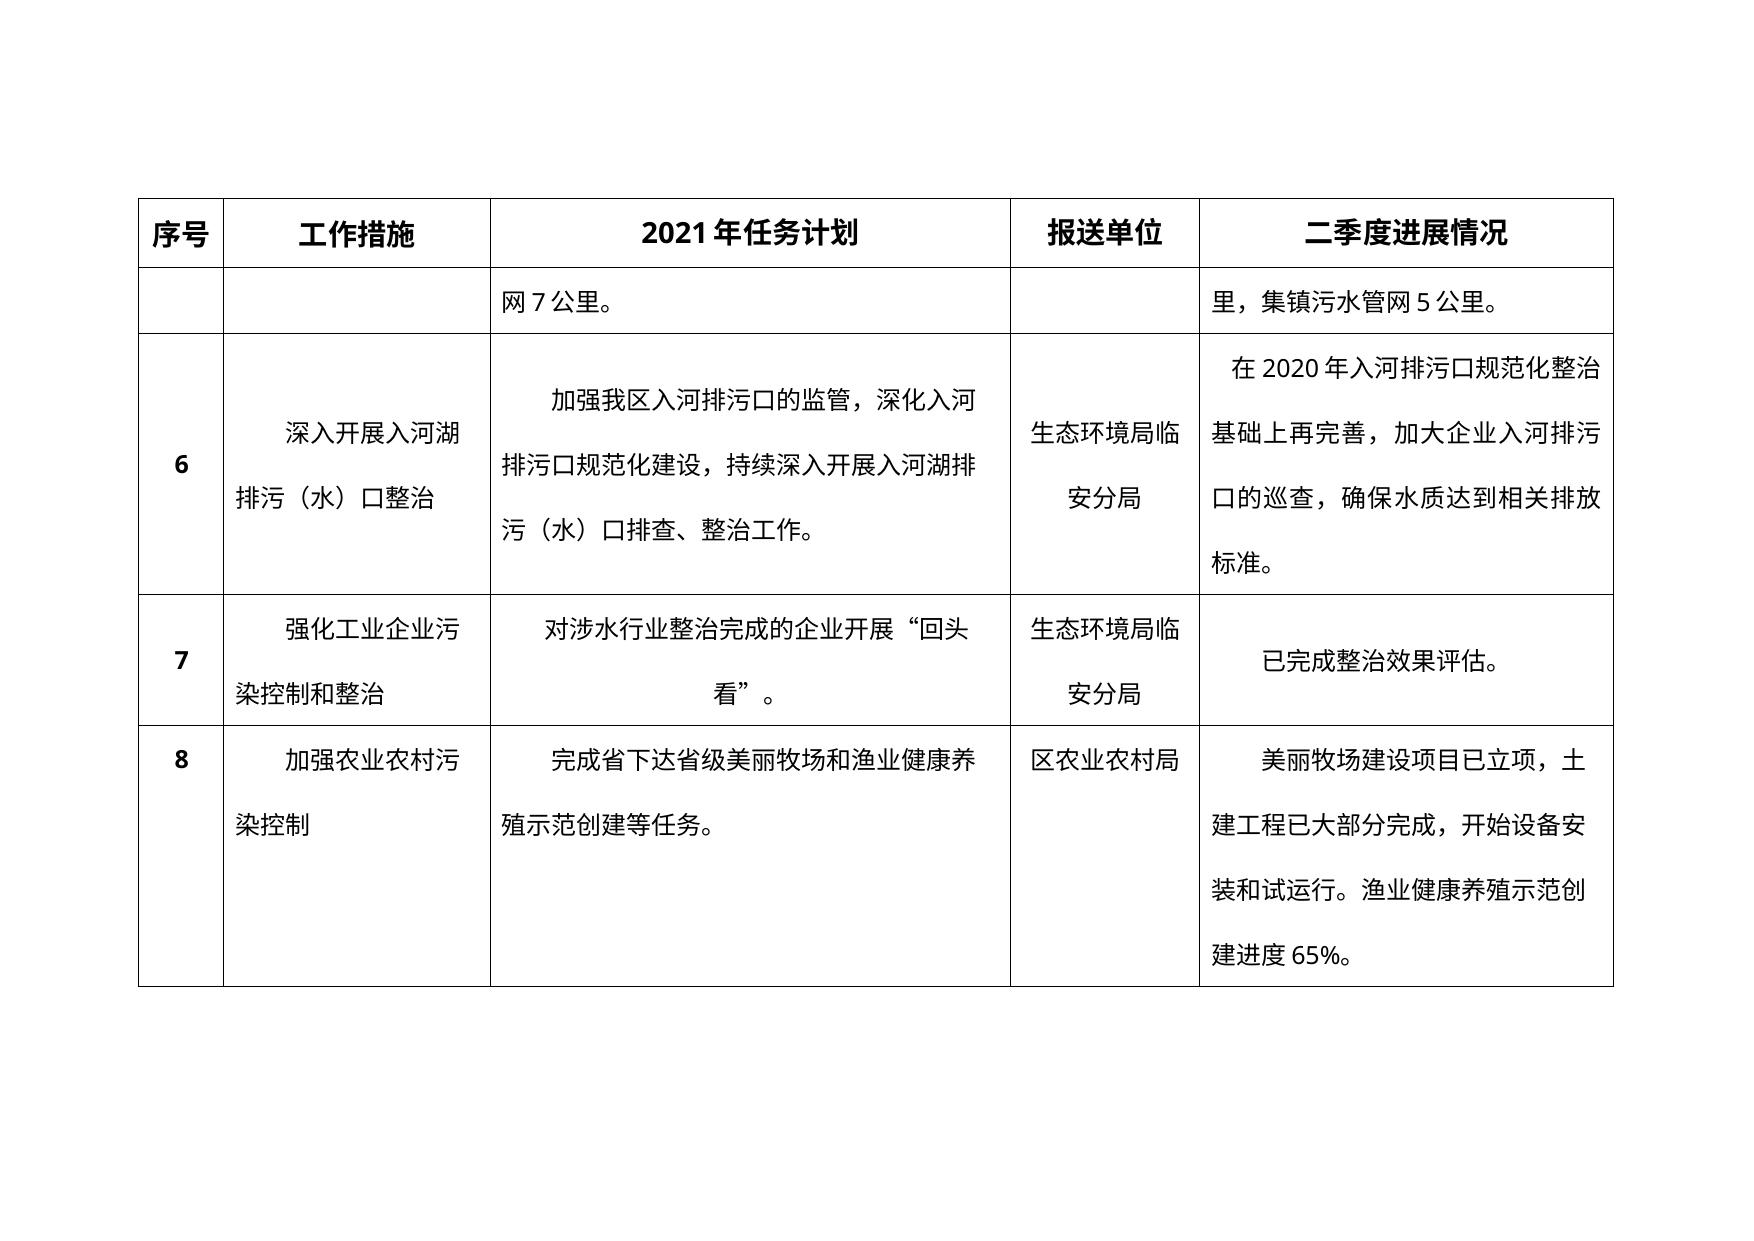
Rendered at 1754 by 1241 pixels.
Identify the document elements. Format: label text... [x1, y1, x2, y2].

table_header 2021年任务计划 [491, 199, 1010, 267]
table_cell 在2020年入河排污口规范化整治基础上再完善，加大企业入河排污口的巡查，确保水质达到相关排放标准。 [1200, 334, 1613, 594]
table_cell 美丽牧场建设项目已立项，土建工程已大部分完成，开始设备安装和试运行。渔业健康养殖示范创建进度65%。 [1200, 726, 1613, 986]
table_header 序号 [139, 199, 223, 267]
table_cell 已完成整治效果评估。 [1200, 595, 1613, 725]
table_cell 生态环境局临安分局 [1011, 334, 1199, 594]
table_cell 区农业农村局 [1011, 726, 1199, 986]
table_cell 对涉水行业整治完成的企业开展“回头看”。 [491, 595, 1010, 725]
table_cell 建设城区污水管网10公里，集镇污水管网7公里。 [491, 268, 1010, 333]
table_cell 完成省下达省级美丽牧场和渔业健康养殖示范创建等任务。 [491, 726, 1010, 986]
table_cell 已完成城区污水管网5.2公里，集镇污水管网5公里。 [1200, 268, 1613, 333]
table_header 报送单位 [1011, 199, 1199, 267]
table_cell 强化工业企业污染控制和整治 [224, 595, 490, 725]
table_cell 8 [139, 726, 223, 986]
table_cell 深入开展入河湖排污（水）口整治 [224, 334, 490, 594]
table_cell 生态环境局临安分局 [1011, 595, 1199, 725]
table_header 二季度进展情况 [1200, 199, 1613, 267]
table_header 工作措施 [224, 199, 490, 267]
table_cell 6 [139, 334, 223, 594]
table_cell 加强我区入河排污口的监管，深化入河排污口规范化建设，持续深入开展入河湖排污（水）口排查、整治工作。 [491, 334, 1010, 594]
table_cell 加强农业农村污染控制 [224, 726, 490, 986]
table_cell 5 [139, 268, 223, 333]
table_cell 7 [139, 595, 223, 725]
